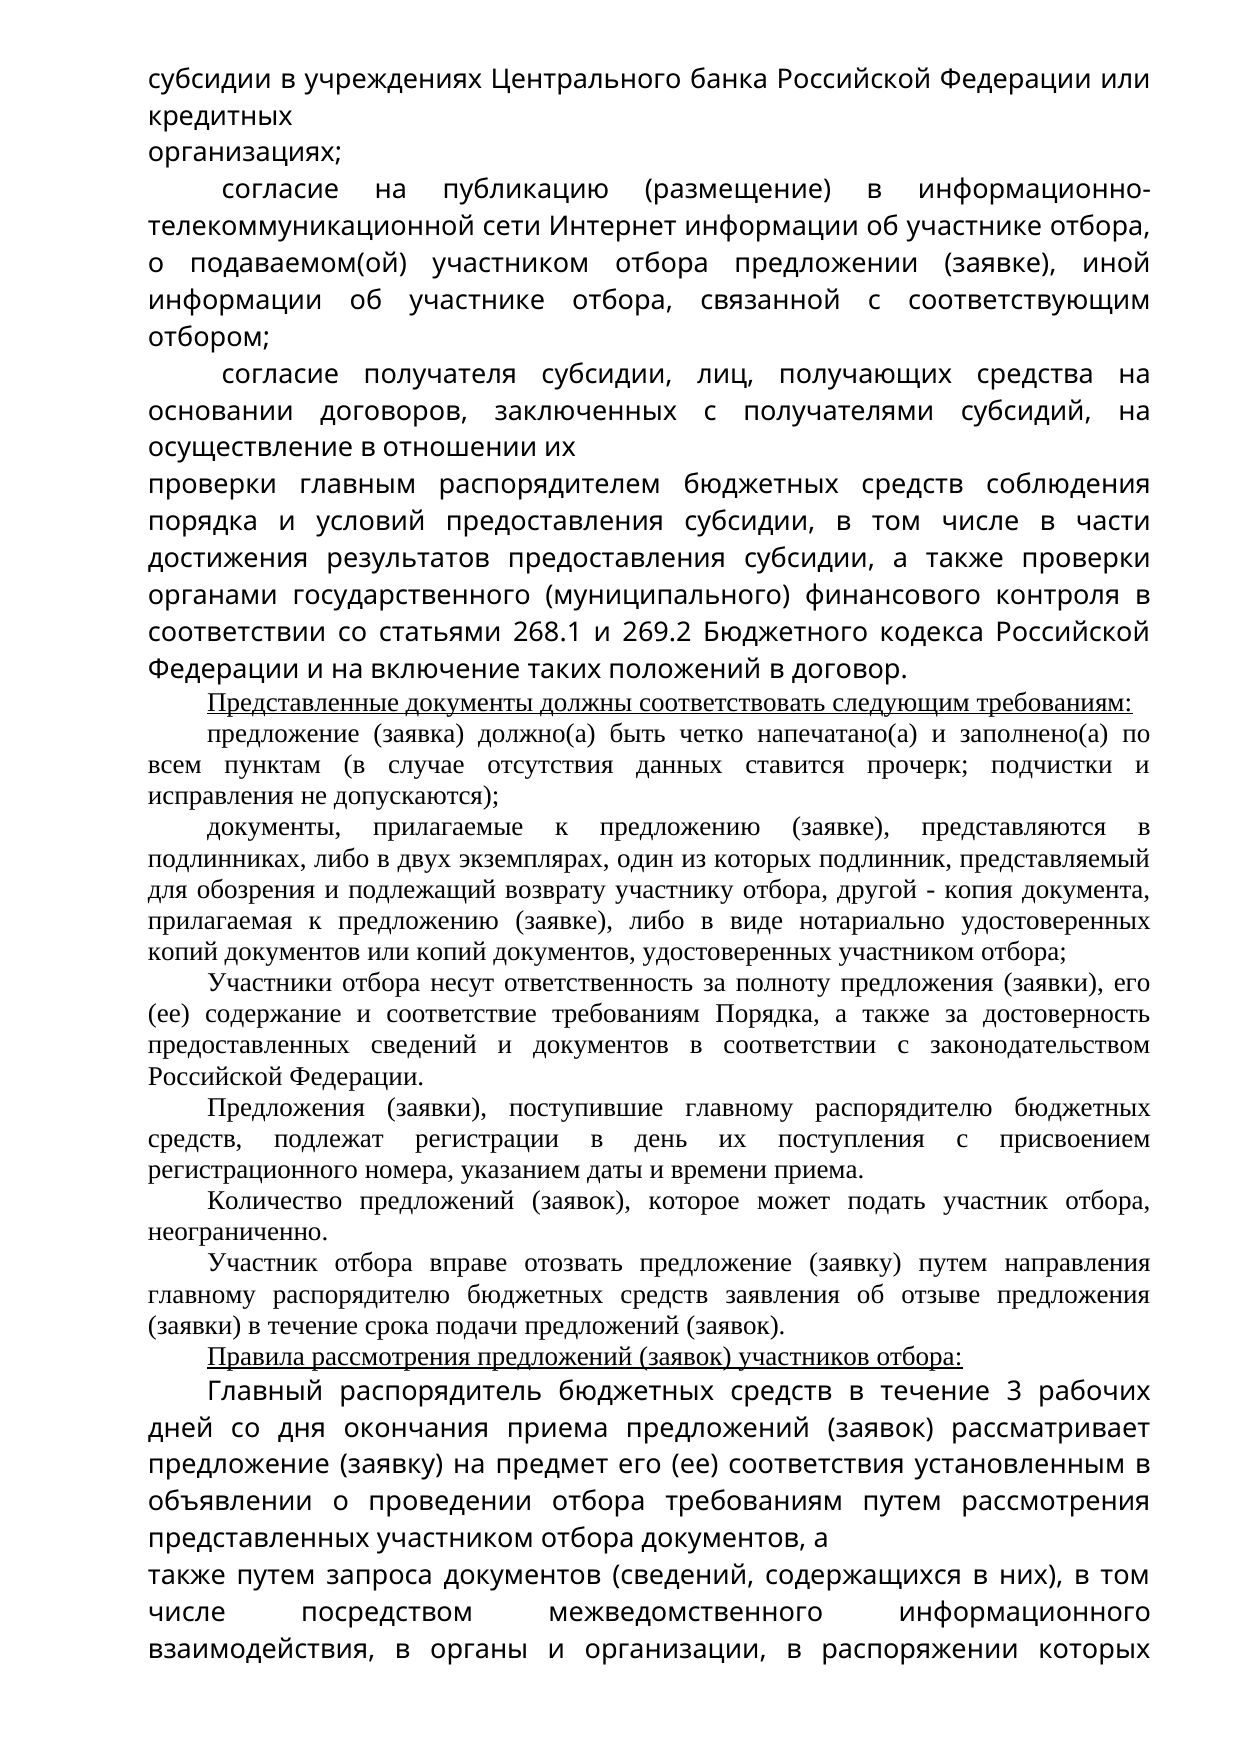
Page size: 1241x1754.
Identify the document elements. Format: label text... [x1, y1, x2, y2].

text Предложения (заявки), поступившие главному распорядителю бюджетных средств, подлежат регистрации в день их поступления с присвоением регистрационного номера, указанием даты и времени приема. [148, 1091, 1152, 1184]
text документы, прилагаемые к предложению (заявке), представляются в подлинниках, либо в двух экземплярах, один из которых подлинник, представляемый для обозрения и подлежащий возврату участнику отбора, другой - копия документа, прилагаемая к предложению (заявке), либо в виде нотариально удостоверенных копий документов или копий документов, удостоверенных участником отбора; [148, 811, 1152, 966]
text согласие получателя субсидии, лиц, получающих средства на основании договоров, заключенных с получателями субсидий, на осуществление в отношении их [148, 354, 1152, 465]
text предложение (заявка) должно(а) быть четко напечатано(а) и заполнено(а) по всем пунктам (в случае отсутствия данных ставится прочерк; подчистки и исправления не допускаются); [148, 717, 1152, 811]
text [148, 1556, 1152, 1666]
text организациях; [148, 133, 1152, 170]
text Количество предложений (заявок), которое может подать участник отбора, неограниченно. [148, 1184, 1152, 1247]
text проверки главным распорядителем бюджетных средств соблюдения порядка и условий предоставления субсидии, в том числе в части достижения результатов предоставления субсидии, а также проверки органами государственного (муниципального) финансового контроля в соответствии со статьями 268.1 и 269.2 Бюджетного кодекса Российской Федерации и на включение таких положений в договор. [148, 465, 1152, 686]
text субсидии в учреждениях Центрального банка Российской Федерации или кредитных [148, 59, 1152, 133]
text Участники отбора несут ответственность за полноту предложения (заявки), его (ее) содержание и соответствие требованиям Порядка, а также за достоверность предоставленных сведений и документов в соответствии с законодательством Российской Федерации. [148, 966, 1152, 1091]
text Правила рассмотрения предложений (заявок) участников отбора: [148, 1340, 1152, 1371]
text Представленные документы должны соответствовать следующим требованиям: [148, 686, 1152, 717]
text Участник отбора вправе отозвать предложение (заявку) путем направления главному распорядителю бюджетных средств заявления об отзыве предложения (заявки) в течение срока подачи предложений (заявок). [148, 1247, 1152, 1340]
text Главный распорядитель бюджетных средств в течение 3 рабочих дней со дня окончания приема предложений (заявок) рассматривает предложение (заявку) на предмет его (ее) соответствия установленным в объявлении о проведении отбора требованиям путем рассмотрения представленных участником отбора документов, а [148, 1371, 1152, 1556]
text согласие на публикацию (размещение) в информационно- телекоммуникационной сети Интернет информации об участнике отбора, о подаваемом(ой) участником отбора предложении (заявке), иной информации об участнике отбора, связанной с соответствующим отбором; [148, 170, 1152, 354]
